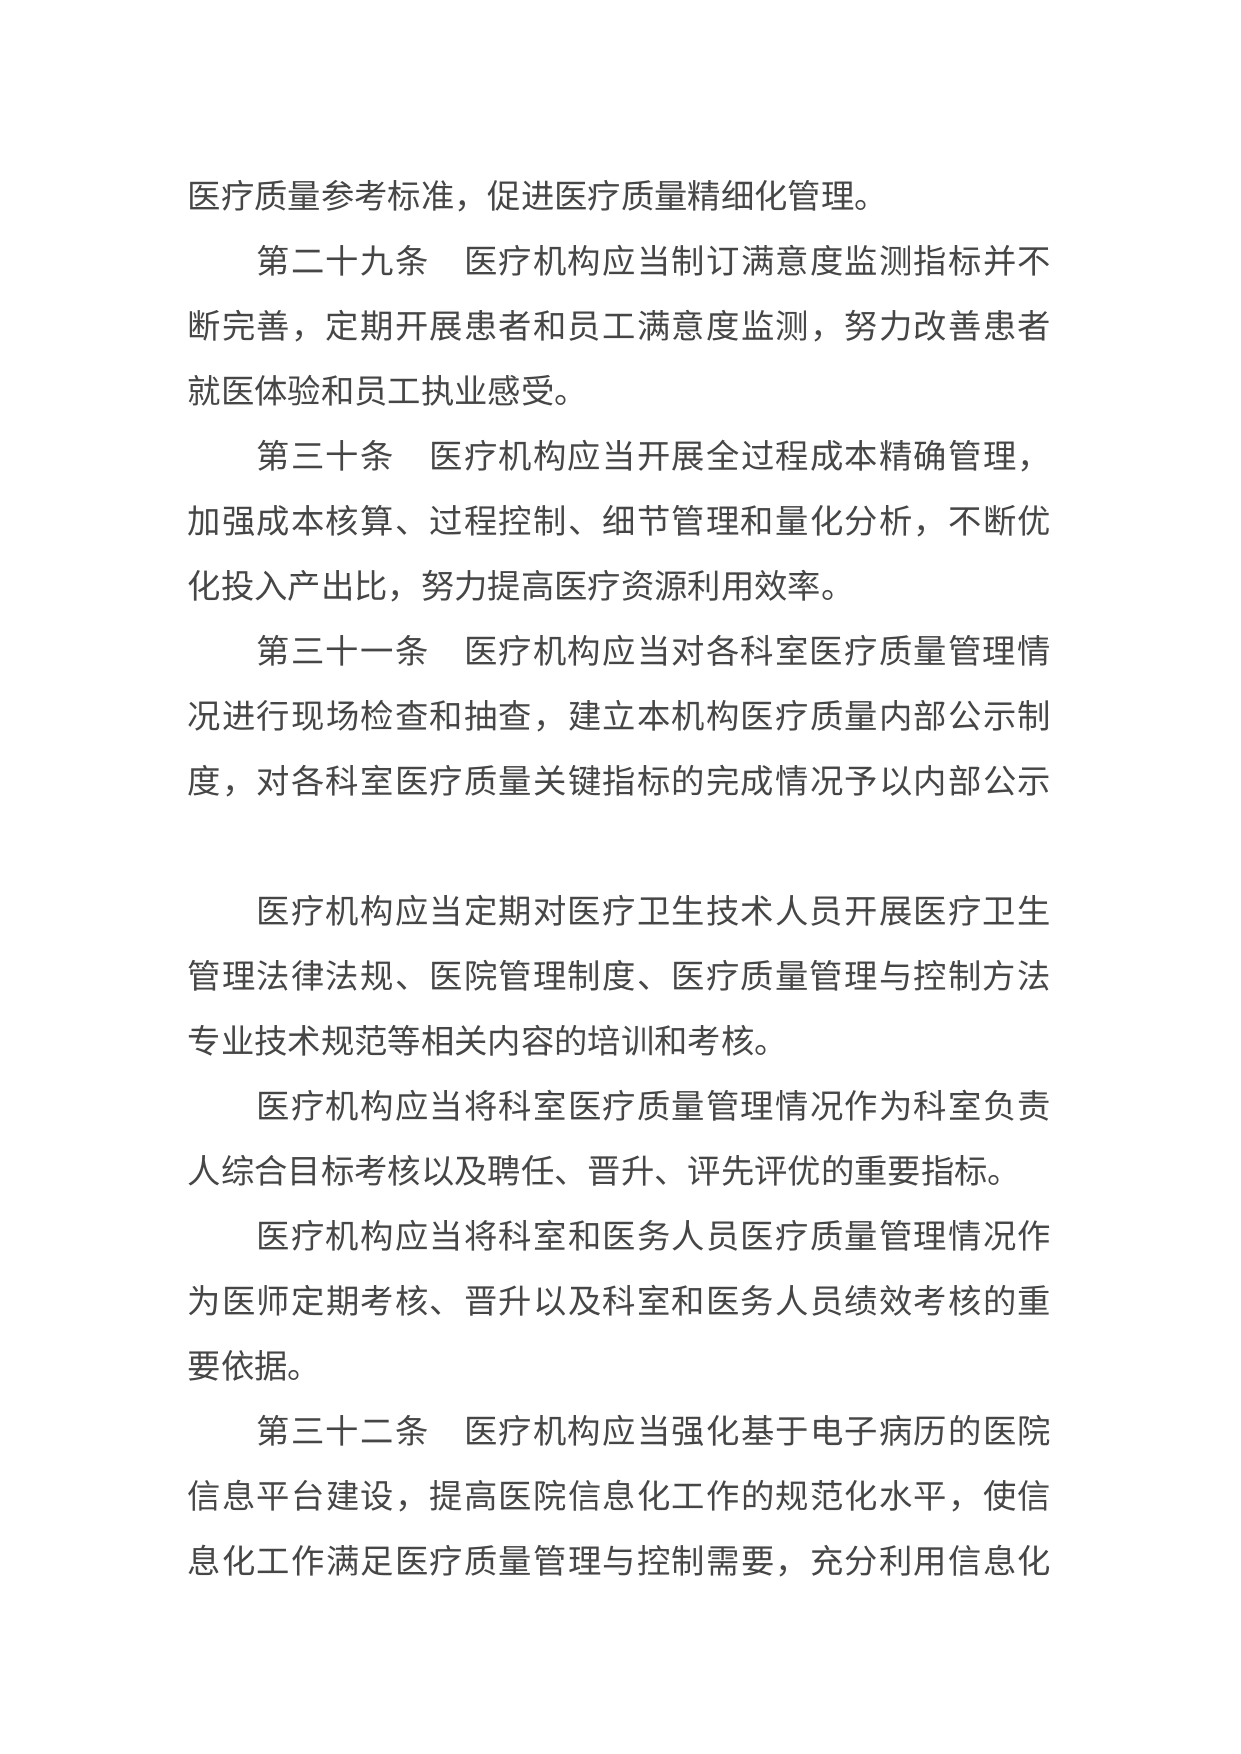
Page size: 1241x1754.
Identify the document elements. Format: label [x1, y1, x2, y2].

text [187, 162, 1053, 1592]
